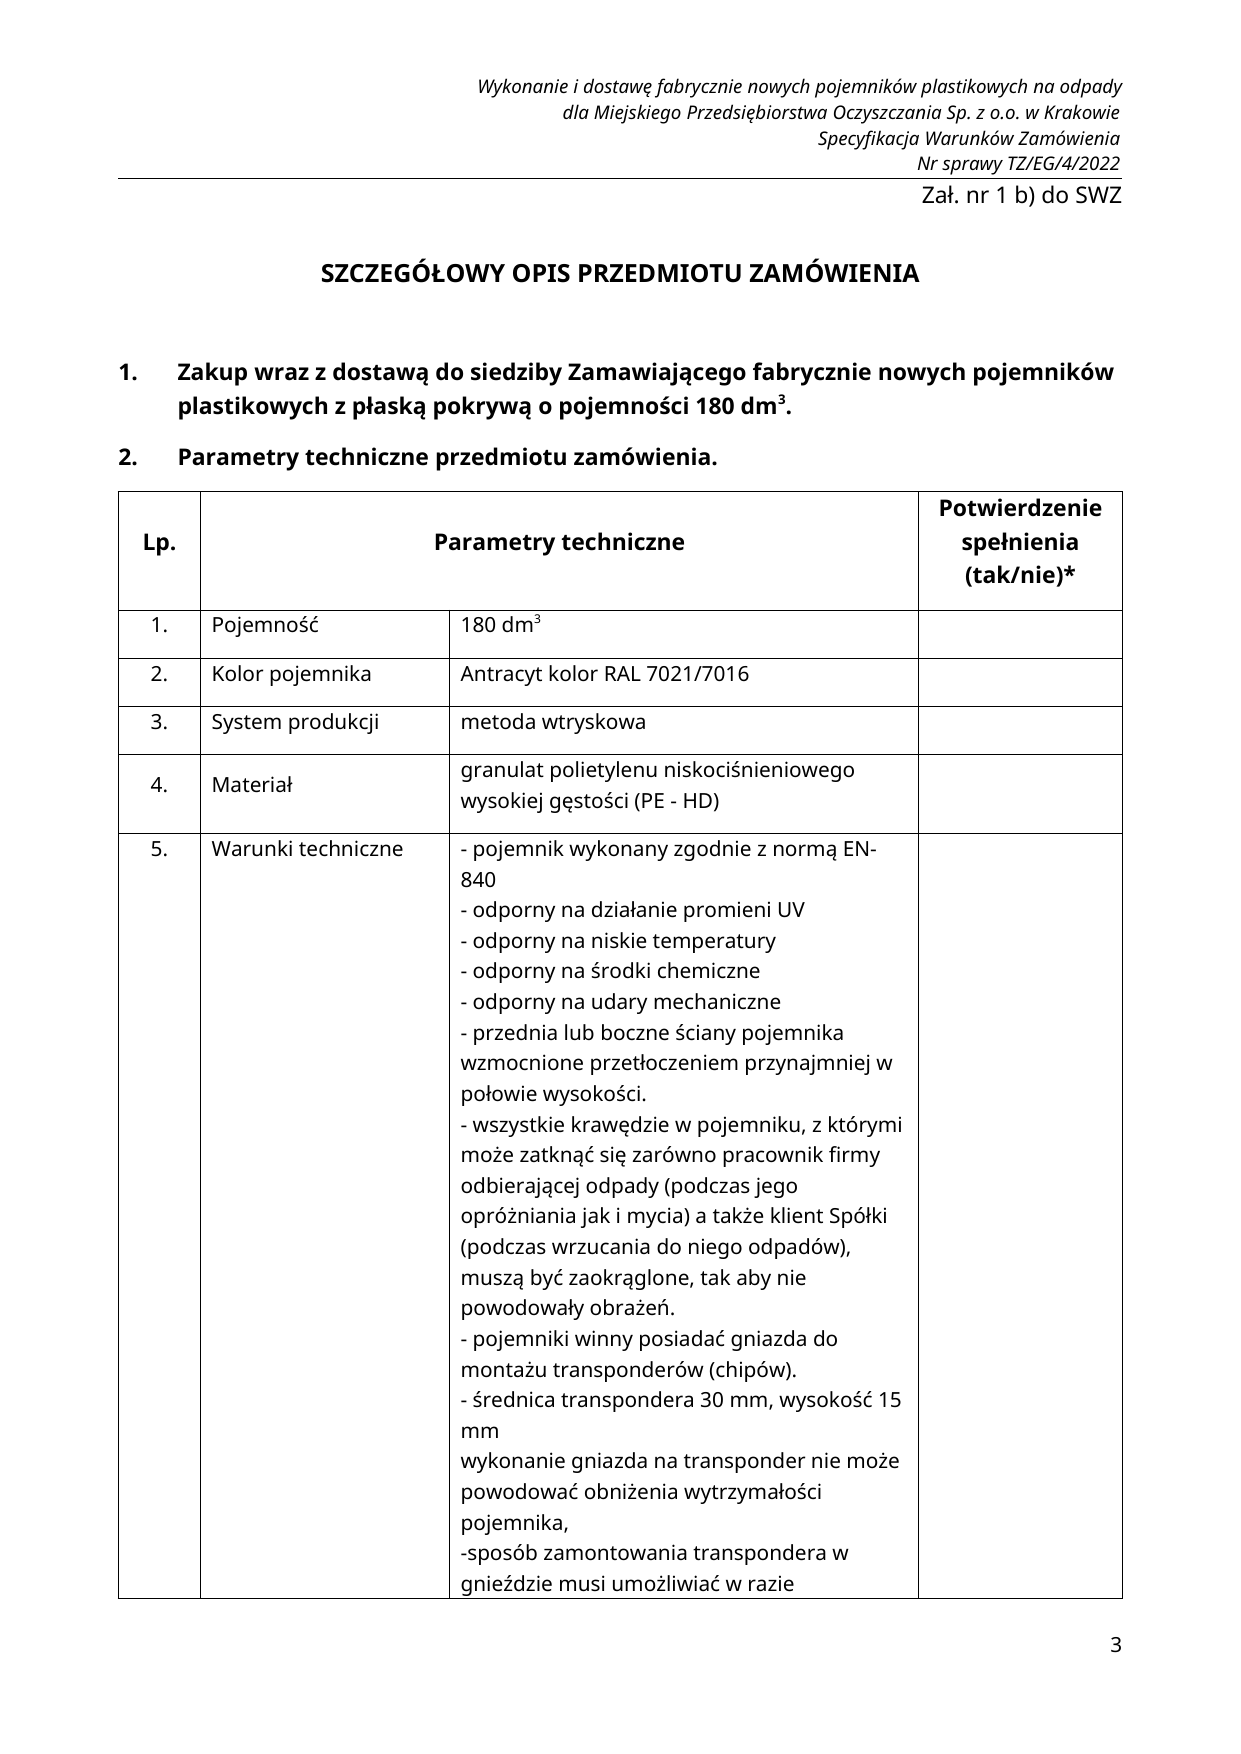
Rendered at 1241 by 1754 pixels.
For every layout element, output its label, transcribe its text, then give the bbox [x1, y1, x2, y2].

table_cell Kolor pojemnika [201, 659, 449, 706]
list Zakup wraz z dostawą do siedziby Zamawiającego fabrycznie nowych pojemników plastikowych z płaską pokrywą o pojemności 180 dm3. [118, 356, 1122, 421]
table_cell Materiał [201, 755, 449, 833]
table_cell 180 dm3 [450, 611, 918, 658]
table_cell [919, 834, 1122, 1597]
table_cell [919, 755, 1122, 833]
table_cell Warunki techniczne [201, 834, 449, 1597]
table_cell [919, 707, 1122, 754]
table_cell 2. [119, 659, 200, 706]
table_cell metoda wtryskowa [450, 707, 918, 754]
list Zał. nr 1 b) do SWZ [156, 179, 1122, 210]
table_header Parametry techniczne [201, 492, 918, 609]
table_cell granulat polietylenu niskociśnieniowego wysokiej gęstości (PE - HD) [450, 755, 918, 833]
table_cell Pojemność [201, 611, 449, 658]
table_header Lp. [119, 492, 200, 609]
table_cell [919, 659, 1122, 706]
table_cell 1. [119, 611, 200, 658]
table_cell Antracyt kolor RAL 7021/7016 [450, 659, 918, 706]
table_cell System produkcji [201, 707, 449, 754]
table_cell 3. [119, 707, 200, 754]
table_header Potwierdzenie spełnienia (tak/nie)* [919, 492, 1122, 609]
table_cell 4. [119, 755, 200, 833]
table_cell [450, 834, 918, 1597]
table_cell [919, 611, 1122, 658]
table_cell 5. [119, 834, 200, 1597]
text SZCZEGÓŁOWY OPIS PRZEDMIOTU ZAMÓWIENIA [118, 256, 1122, 290]
list Parametry techniczne przedmiotu zamówienia. [118, 441, 1122, 472]
